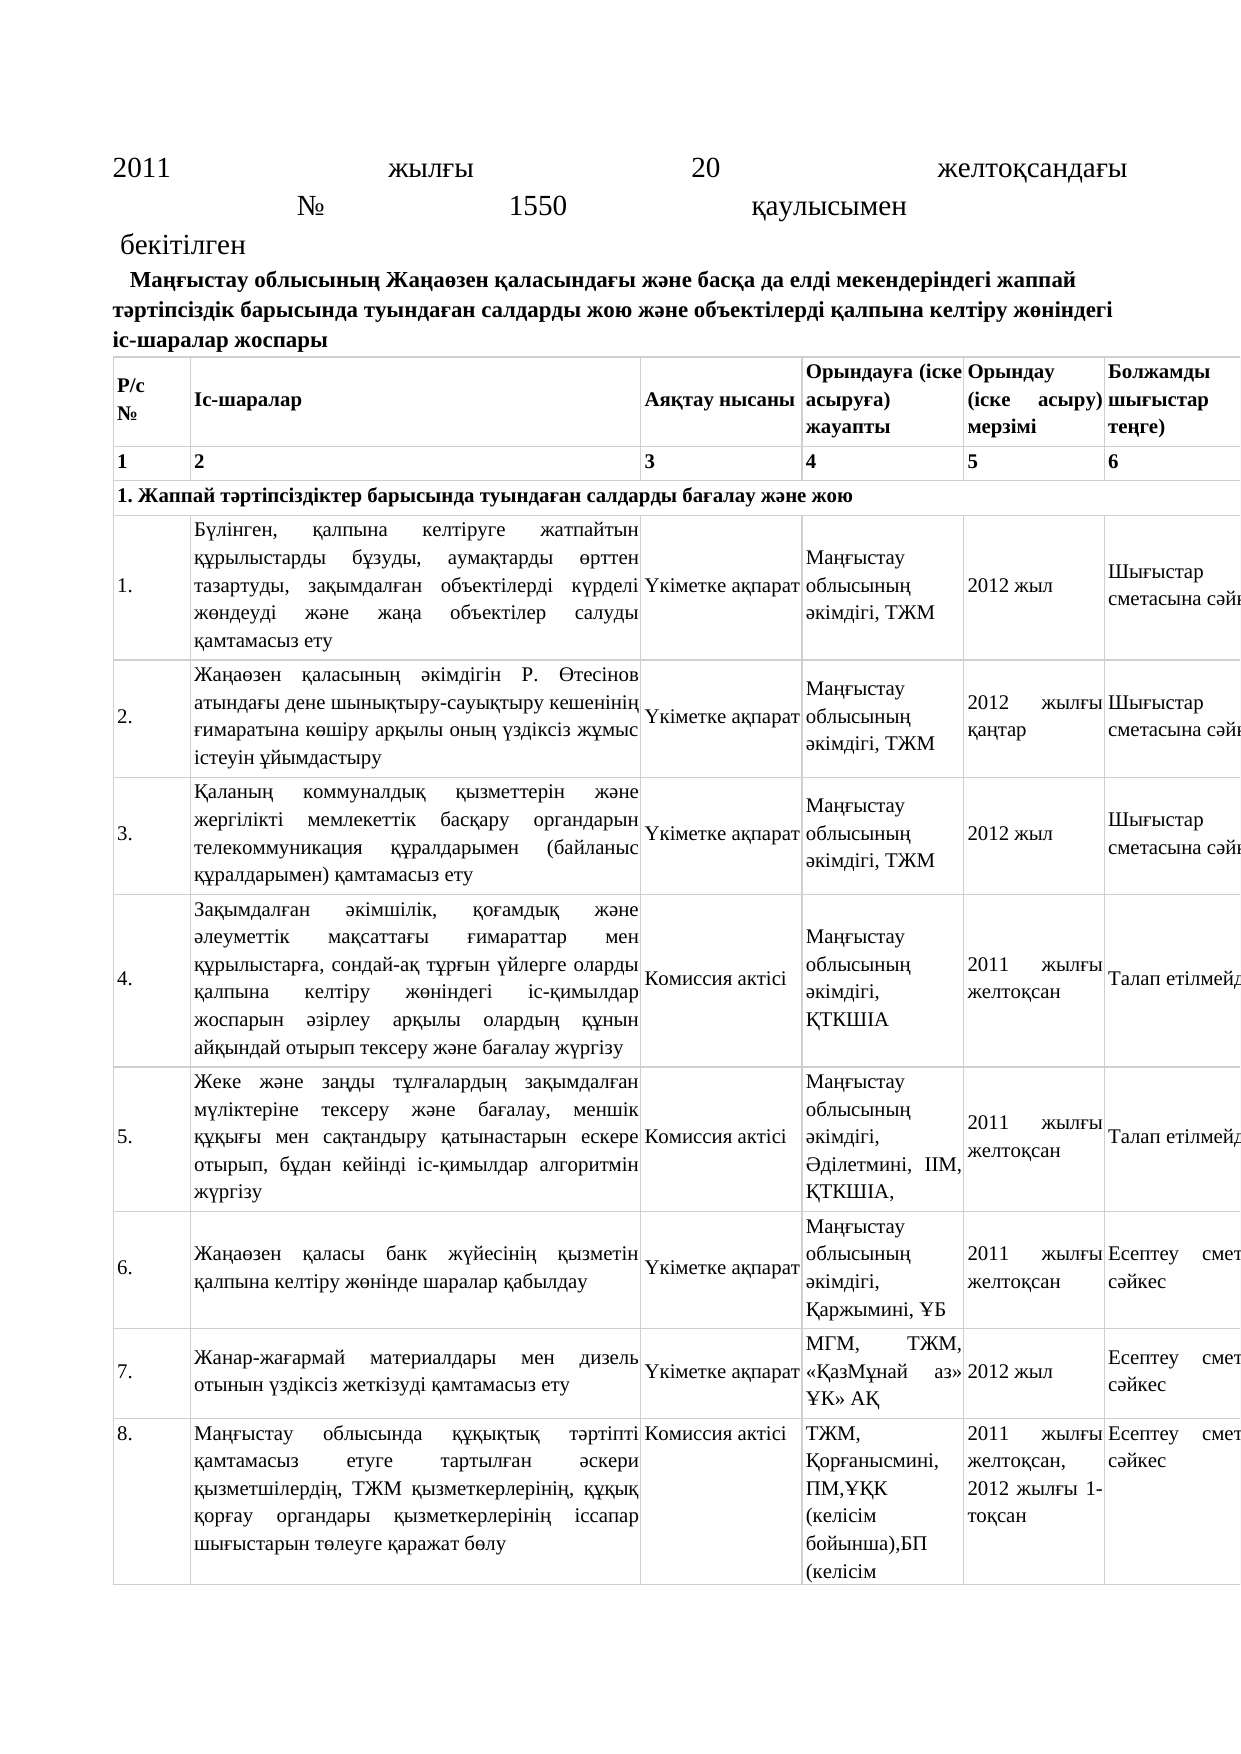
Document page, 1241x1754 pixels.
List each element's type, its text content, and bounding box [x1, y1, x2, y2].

table_cell Шығыстар сметасына сәйкес [1105, 516, 1240, 659]
table_cell Үкіметке ақпарат [641, 661, 801, 777]
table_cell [964, 1419, 1104, 1584]
table_cell 5 [964, 447, 1104, 480]
table_cell Үкіметке ақпарат [641, 516, 801, 659]
table_cell 2011 жылғы желтоқсан [964, 1068, 1104, 1211]
table_cell Бүлінген, қалпына келтіруге жатпайтын құрылыстарды бұзуды, аумақтарды өрттен тазартуды, зақымдалған объектілерді күрделі жөндеуді және жаңа объектілер салуды қамтамасыз ету [191, 516, 640, 659]
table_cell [1105, 1419, 1240, 1584]
table_cell Маңғыстау облысының әкімдігі, ҚТКШІА [803, 895, 963, 1066]
table_header Орындау (іске асыру) мерзімі [964, 358, 1104, 446]
table_cell 4 [803, 447, 963, 480]
table_cell Үкіметке ақпарат [641, 1329, 801, 1418]
table_cell 2012 жыл [964, 1329, 1104, 1418]
table_cell Жаңаөзен қаласының әкімдігін Р. Өтесінов атындағы дене шынықтыру-сауықтыру кешенінің ғимаратына көшіру арқылы оның үздіксіз жұмыс істеуін ұйымдастыру [191, 661, 640, 777]
text Маңғыстау облысының Жаңаөзен қаласындағы және басқа да елді мекендеріндегі жаппай тәртіпсіздік барысында туындаған салдарды жою және объектілерді қалпына келтіру жөніндегі іс-шаралар жоспары [112, 266, 1128, 352]
table_cell Есептеу сметасына сәйкес [1105, 1212, 1240, 1328]
table_header Орындауға (іске асыруға) жауапты [803, 358, 963, 446]
table_cell 2. [114, 661, 190, 777]
table_cell Шығыстар сметасына сәйкес [1105, 778, 1240, 894]
table_cell Талап етілмейді [1105, 895, 1240, 1066]
table_cell 7. [114, 1329, 190, 1418]
table_cell Үкіметке ақпарат [641, 1212, 801, 1328]
table_cell 6. [114, 1212, 190, 1328]
table_cell 1. [114, 516, 190, 659]
table_cell Жаңаөзен қаласы банк жүйесінің қызметін қалпына келтіру жөнінде шаралар қабылдау [191, 1212, 640, 1328]
table_cell Шығыстар сметасына сәйкес [1105, 661, 1240, 777]
table_cell 2011 жылғы желтоқсан [964, 895, 1104, 1066]
table_cell Жанар-жағармай материалдары мен дизель отынын үздіксіз жеткізуді қамтамасыз ету [191, 1329, 640, 1418]
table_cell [803, 1419, 963, 1584]
table_cell 5. [114, 1068, 190, 1211]
table_cell Жеке және заңды тұлғалардың зақымдалған мүліктеріне тексеру және бағалау, меншік құқығы мен сақтандыру қатынастарын ескере отырып, бұдан кейінді іс-қимылдар алгоритмін жүргізу [191, 1068, 640, 1211]
table_cell Үкіметке ақпарат [641, 778, 801, 894]
table_header Р/с № [114, 358, 190, 446]
table_cell 2012 жылғы қаңтар [964, 661, 1104, 777]
table_cell Есептеу сметасына сәйкес [1105, 1329, 1240, 1418]
table_cell Маңғыстау облысының әкімдігі, ТЖМ [803, 661, 963, 777]
table_cell 3. [114, 778, 190, 894]
table_cell 2011 жылғы желтоқсан [964, 1212, 1104, 1328]
table_cell 1 [114, 447, 190, 480]
table_cell 2 [191, 447, 640, 480]
table_header Іс-шаралар [191, 358, 640, 446]
table_cell Талап етілмейді [1105, 1068, 1240, 1211]
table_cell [191, 1419, 640, 1584]
table_cell 3 [641, 447, 801, 480]
table_cell Маңғыстау облысының әкімдігі, ТЖМ [803, 778, 963, 894]
table_cell 8. [114, 1419, 190, 1584]
table_header Аяқтау нысаны [641, 358, 801, 446]
table_cell Комиссия актісі [641, 1068, 801, 1211]
table_cell 6 [1105, 447, 1240, 480]
table_cell 2012 жыл [964, 778, 1104, 894]
table_cell Қаланың коммуналдық қызметтерін және жергілікті мемлекеттік басқару органдарын телекоммуникация құралдарымен (байланыс құралдарымен) қамтамасыз ету [191, 778, 640, 894]
table_cell Комиссия актісі [641, 1419, 801, 1584]
table_cell Комиссия актісі [641, 895, 801, 1066]
table_cell Маңғыстау облысының әкімдігі, Қаржымині, ҰБ [803, 1212, 963, 1328]
table_cell Зақымдалған әкімшілік, қоғамдық және әлеуметтік мақсаттағы ғимараттар мен құрылыстарға, сондай-ақ тұрғын үйлерге оларды қалпына келтіру жөніндегі іс-қимылдар жоспарын әзірлеу арқылы олардың құнын айқындай отырып тексеру және бағалау жүргізу [191, 895, 640, 1066]
table_cell МГМ, ТЖМ, «ҚазМұнай аз» ҰК» АҚ [803, 1329, 963, 1418]
table_cell Маңғыстау облысының әкімдігі, Әділетмині, ІІМ, ҚТКШІА, [803, 1068, 963, 1211]
table_cell 2012 жыл [964, 516, 1104, 659]
table_cell 4. [114, 895, 190, 1066]
table_cell Маңғыстау облысының әкімдігі, ТЖМ [803, 516, 963, 659]
table_cell 1. Жаппай тәртіпсіздіктер барысында туындаған салдарды бағалау және жою [114, 481, 1240, 514]
table_header Болжамды шығыстар (мың теңге) [1105, 358, 1240, 446]
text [112, 150, 1128, 261]
